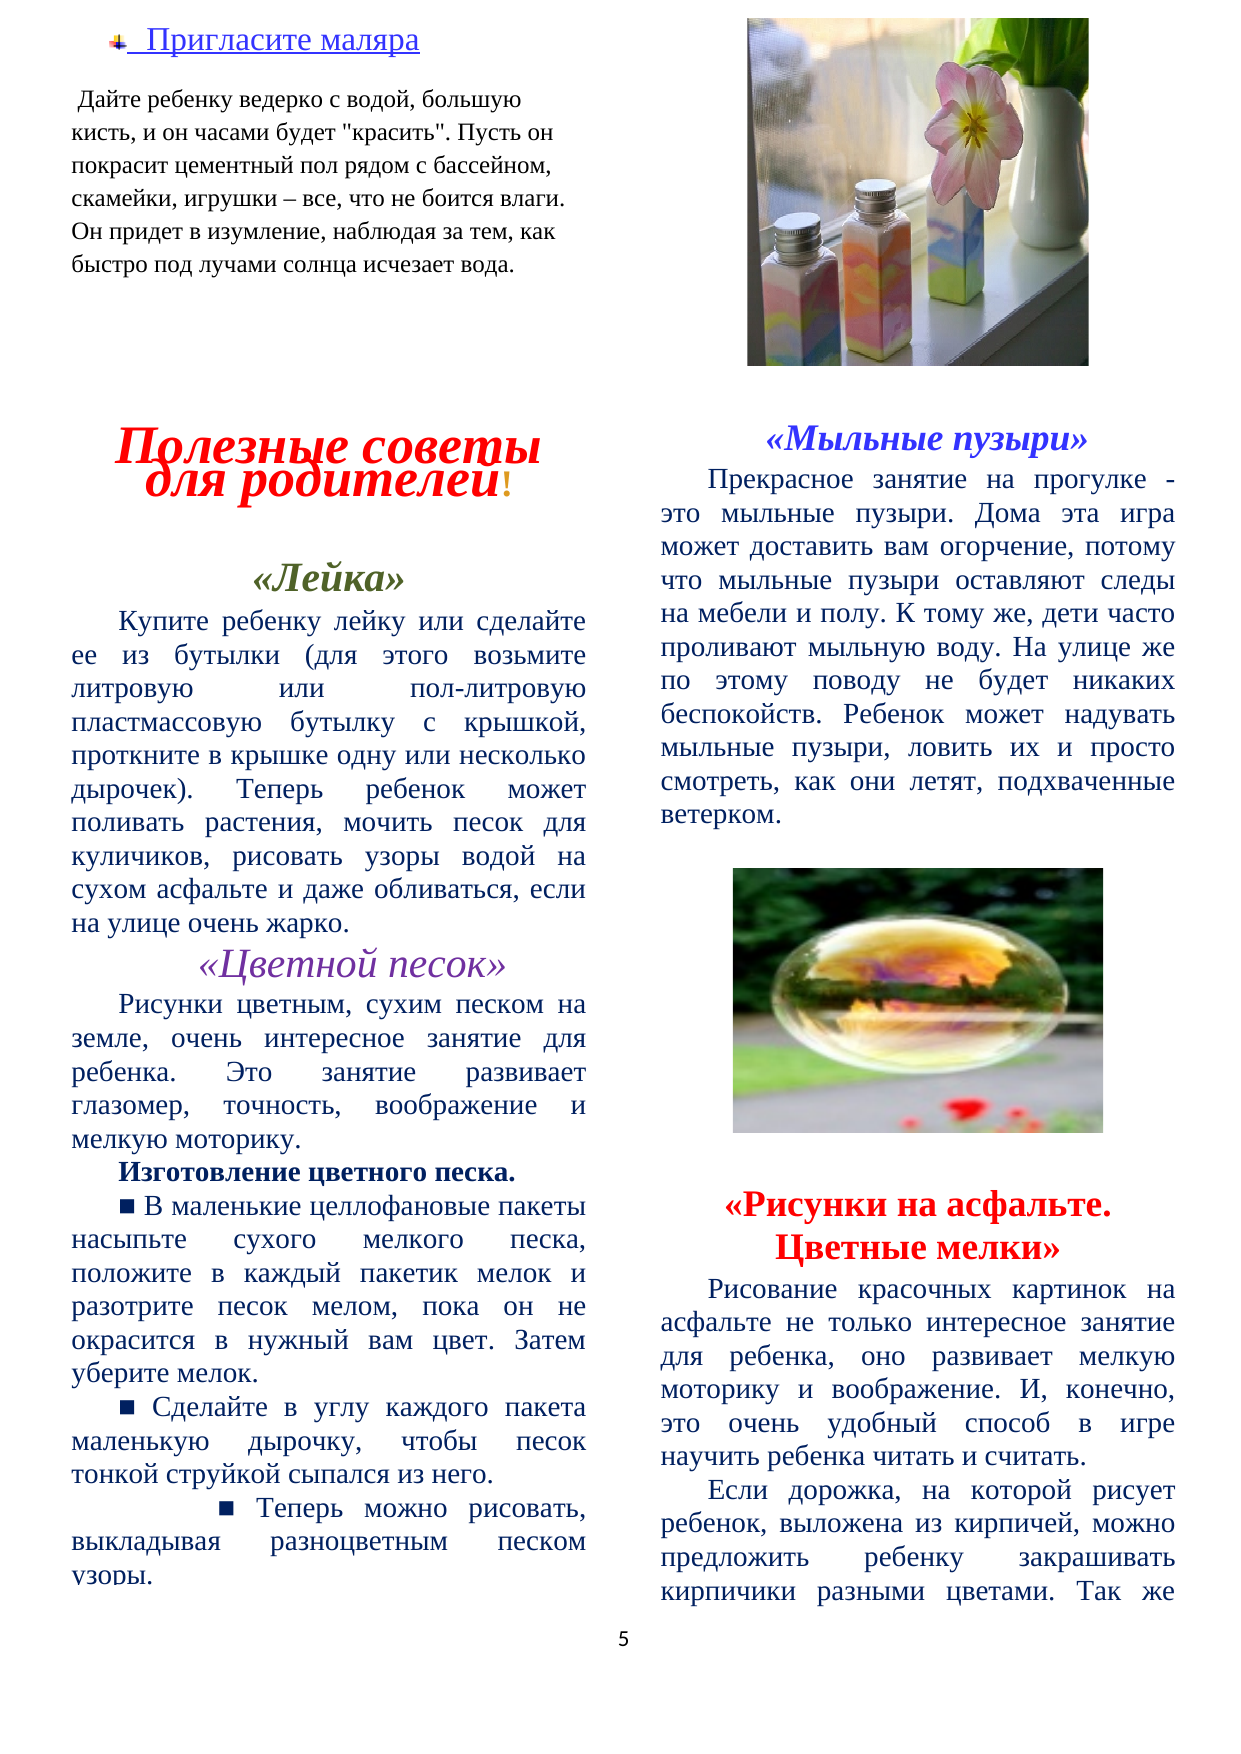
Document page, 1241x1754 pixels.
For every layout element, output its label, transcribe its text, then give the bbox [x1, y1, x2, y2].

text ■ Сделайте в углу каждого пакета маленькую дырочку, чтобы песок тонкой струйкой сыпался из него. [71, 1389, 587, 1490]
text ■ Теперь можно рисовать, выкладывая разноцветным песком узоры. [71, 1490, 587, 1590]
text «Мыльные пузыри» [660, 415, 1176, 458]
text «Лейка» [71, 552, 587, 600]
picture [747, 18, 1089, 366]
picture [109, 33, 127, 50]
picture [732, 868, 1104, 1133]
text Купите ребенку лейку или сделайте ее из бутылки (для этого возьмите литровую или пол-литровую пластмассовую бутылку с крышкой, проткните в крышке одну или несколько дырочек). Теперь ребенок может поливать растения, мочить песок для куличиков, рисовать узоры водой на сухом асфальте и даже обливаться, если на улице очень жарко. [71, 603, 587, 939]
text Дайте ребенку ведерко с водой, большую кисть, и он часами будет "красить". Пусть он покрасит цементный пол рядом с бассейном, скамейки, игрушки – все, что не боится влаги. Он придет в изумление, наблюдая за тем, как быстро под лучами солнца исчезает вода. [71, 84, 587, 277]
text Полезные советы для родителей! [71, 436, 587, 503]
text Изготовление цветного песка. [71, 1154, 587, 1188]
text Рисунки цветным, сухим песком на земле, очень интересное занятие для ребенка. Это занятие развивает глазомер, точность, воображение и мелкую моторику. [71, 987, 587, 1154]
text «Цветной песок» [71, 939, 587, 987]
text Прекрасное занятие на прогулке - это мыльные пузыри. Дома эта игра может доставить вам огорчение, потому что мыльные пузыри оставляют следы на мебели и полу. К тому же, дети часто проливают мыльную воду. На улице же по этому поводу не будет никаких беспокойств. Ребенок может надувать мыльные пузыри, ловить их и просто смотреть, как они летят, подхваченные ветерком. [660, 461, 1176, 830]
list Пригласите маляра [109, 19, 587, 57]
text «Рисунки на асфальте. Цветные мелки» [660, 1181, 1176, 1268]
text ■ В маленькие целлофановые пакеты насыпьте сухого мелкого песка, положите в каждый пакетик мелок и разотрите песок мелом, пока он не окрасится в нужный вам цвет. Затем уберите мелок. [71, 1188, 587, 1389]
text Рисование красочных картинок на асфальте не только интересное занятие для ребенка, оно развивает мелкую моторику и воображение. И, конечно, это очень удобный способ в игре научить ребенка читать и считать. [660, 1271, 1176, 1472]
